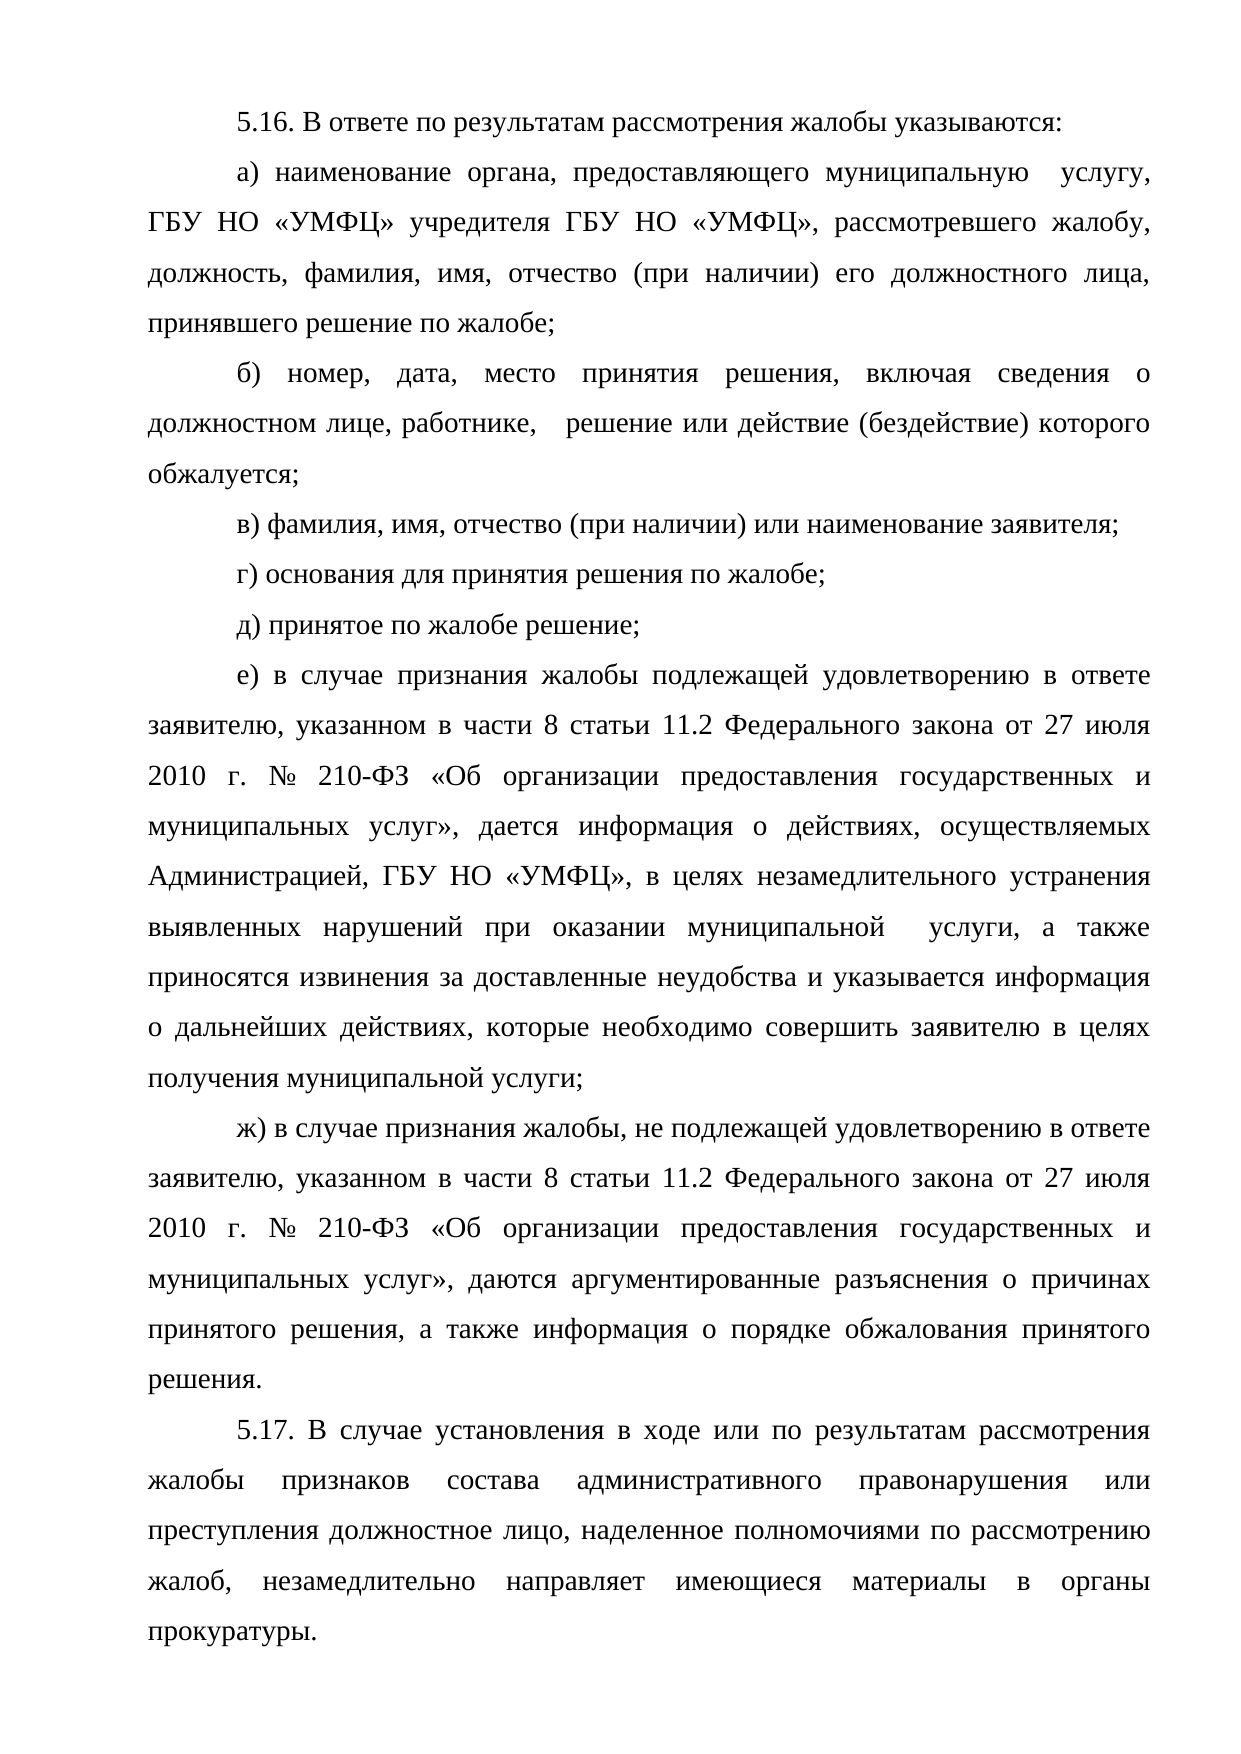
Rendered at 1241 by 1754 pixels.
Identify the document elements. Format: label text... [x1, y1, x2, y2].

text 5.17. В случае установления в ходе или по результатам рассмотрения жалобы признаков состава административного правонарушения или преступления должностное лицо, наделенное полномочиями по рассмотрению жалоб, незамедлительно направляет имеющиеся материалы в органы прокуратуры. [148, 1412, 1152, 1647]
text 5.16. В ответе по результатам рассмотрения жалобы указываются: [148, 104, 1152, 137]
text д) принятое по жалобе решение; [148, 607, 1152, 640]
text а) наименование органа, предоставляющего муниципальную услугу, ГБУ НО «УМФЦ» учредителя ГБУ НО «УМФЦ», рассмотревшего жалобу, должность, фамилия, имя, отчество (при наличии) его должностного лица, принявшего решение по жалобе; [148, 154, 1152, 338]
text е) в случае признания жалобы подлежащей удовлетворению в ответе заявителю, указанном в части 8 статьи 11.2 Федерального закона от 27 июля . № 210-ФЗ «Об организации предоставления государственных и муниципальных услуг», дается информация о действиях, осуществляемых Администрацией, ГБУ НО «УМФЦ», в целях незамедлительного устранения выявленных нарушений при оказании муниципальной услуги, а также приносятся извинения за доставленные неудобства и указывается информация о дальнейших действиях, которые необходимо совершить заявителю в целях получения муниципальной услуги; [148, 657, 1152, 1093]
text ж) в случае признания жалобы, не подлежащей удовлетворению в ответе заявителю, указанном в части 8 статьи 11.2 Федерального закона от 27 июля . № 210-ФЗ «Об организации предоставления государственных и муниципальных услуг», даются аргументированные разъяснения о причинах принятого решения, а также информация о порядке обжалования принятого решения. [148, 1110, 1152, 1395]
text в) фамилия, имя, отчество (при наличии) или наименование заявителя; [148, 506, 1152, 540]
text г) основания для принятия решения по жалобе; [148, 557, 1152, 590]
text б) номер, дата, место принятия решения, включая сведения о должностном лице, работнике, решение или действие (бездействие) которого обжалуется; [148, 355, 1152, 489]
